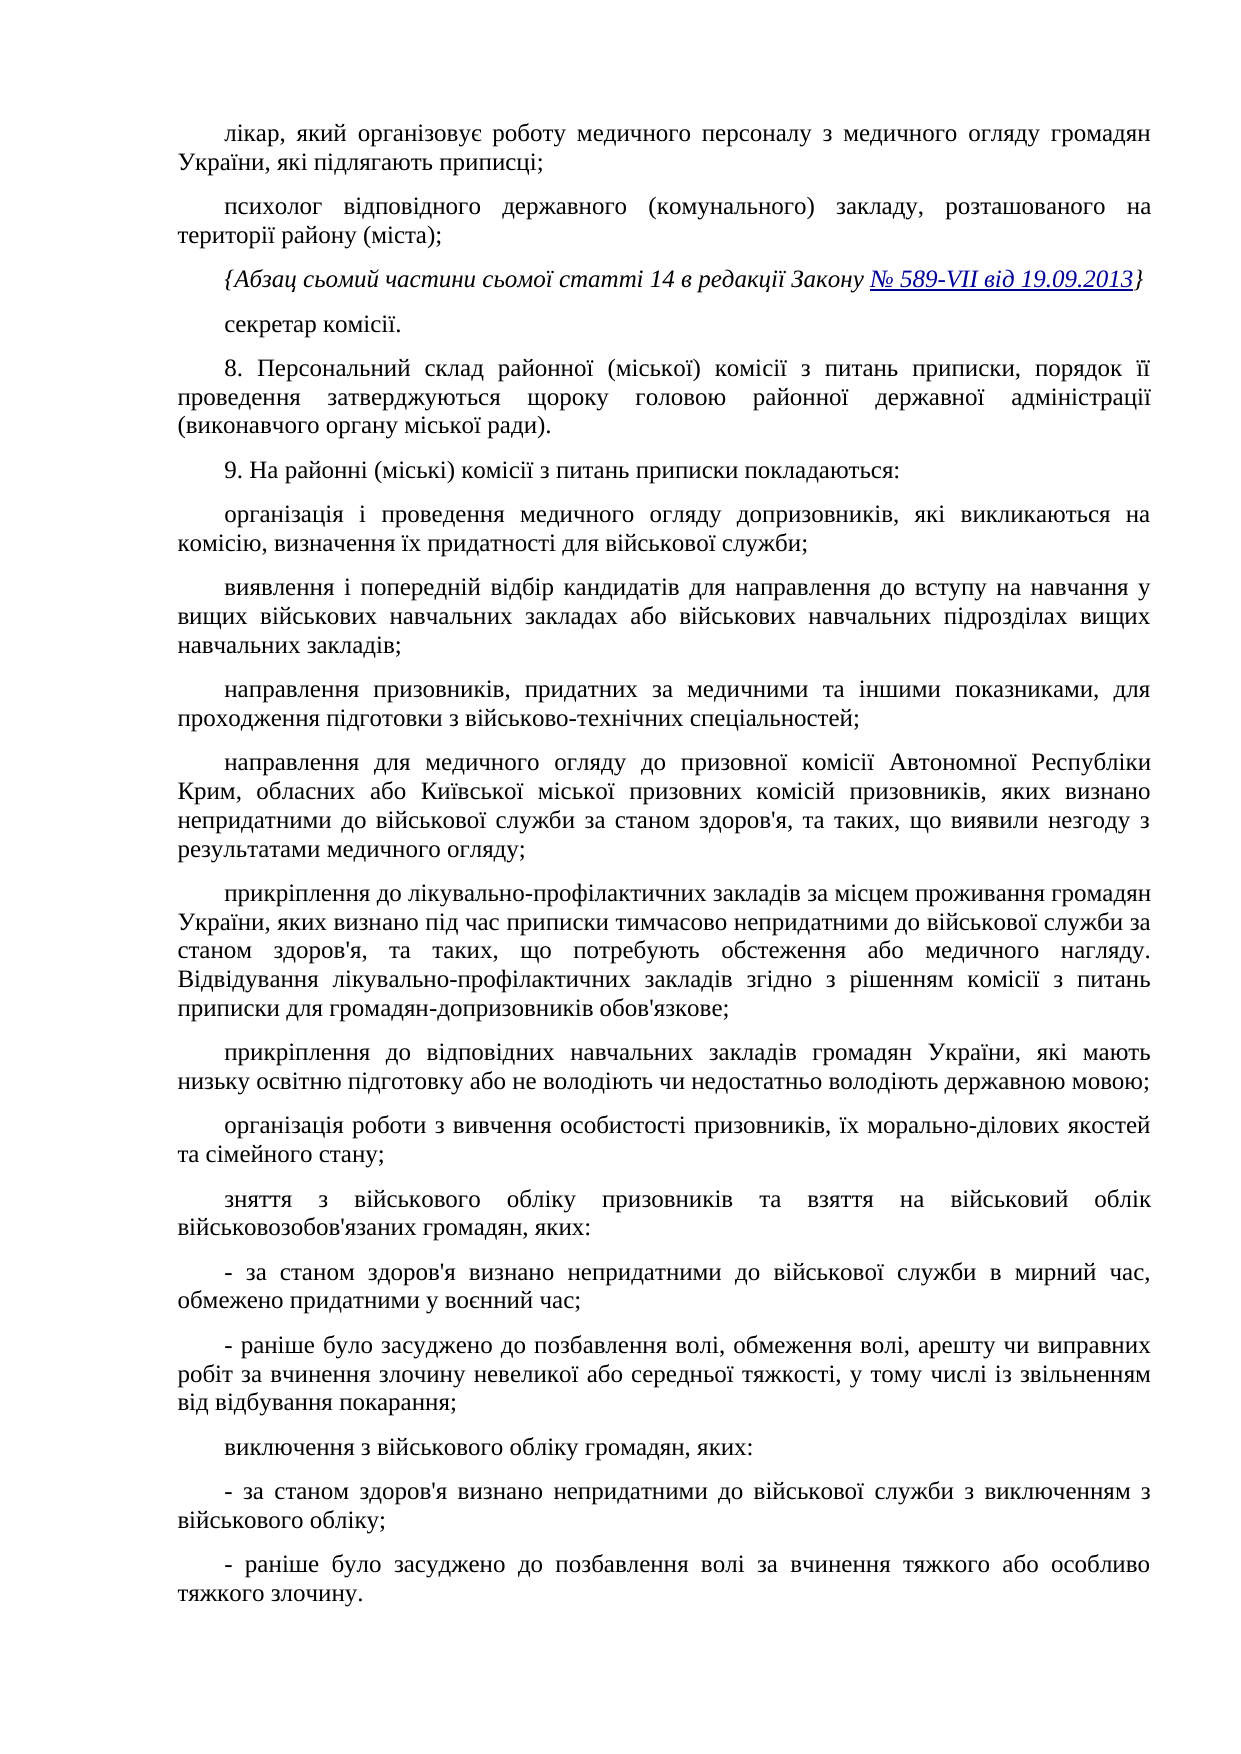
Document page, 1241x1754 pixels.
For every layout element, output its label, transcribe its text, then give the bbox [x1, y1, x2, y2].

text організація роботи з вивчення особистості призовників, їх морально-ділових якостей та сімейного стану; [177, 1111, 1152, 1168]
text прикріплення до відповідних навчальних закладів громадян України, які мають низьку освітню підготовку або не володіють чи недостатньо володіють державною мовою; [177, 1037, 1152, 1095]
text направлення призовників, придатних за медичними та іншими показниками, для проходження підготовки з військово-технічних спеціальностей; [177, 674, 1152, 732]
text зняття з військового обліку призовників та взяття на військовий облік військовозобов'язаних громадян, яких: [177, 1184, 1152, 1241]
text організація і проведення медичного огляду допризовників, які викликаються на комісію, визначення їх придатності для військової служби; [177, 499, 1152, 557]
text 9. На районні (міські) комісії з питань приписки покладаються: [177, 455, 1152, 484]
text секретар комісії. [177, 309, 1152, 337]
text прикріплення до лікувально-профілактичних закладів за місцем проживання громадян України, яких визнано під час приписки тимчасово непридатними до військової служби за станом здоров'я, та таких, що потребують обстеження або медичного нагляду. Відвідування лікувально-профілактичних закладів згідно з рішенням комісії з питань приписки для громадян-допризовників обов'язкове; [177, 878, 1152, 1022]
text - раніше було засуджено до позбавлення волі, обмеження волі, арешту чи виправних робіт за вчинення злочину невеликої або середньої тяжкості, у тому числі із звільненням від відбування покарання; [177, 1330, 1152, 1416]
text - за станом здоров'я визнано непридатними до військової служби з виключенням з військового обліку; [177, 1476, 1152, 1534]
text направлення для медичного огляду до призовної комісії Автономної Республіки Крим, обласних або Київської міської призовних комісій призовників, яких визнано непридатними до військової служби за станом здоров'я, та таких, що виявили незгоду з результатами медичного огляду; [177, 747, 1152, 862]
text виключення з військового обліку громадян, яких: [177, 1432, 1152, 1461]
text - за станом здоров'я визнано непридатними до військової служби в мирний час, обмежено придатними у воєнний час; [177, 1257, 1152, 1314]
text психолог відповідного державного (комунального) закладу, розташованого на території району (міста); [177, 191, 1152, 249]
text 8. Персональний склад районної (міської) комісії з питань приписки, порядок її проведення затверджуються щороку головою районної державної адміністрації (виконавчого органу міської ради). [177, 353, 1152, 439]
text {Абзац сьомий частини сьомої статті 14 в редакції Закону № 589-VII від 19.09.2013} [177, 264, 1152, 293]
text - раніше було засуджено до позбавлення волі за вчинення тяжкого або особливо тяжкого злочину. [177, 1549, 1152, 1607]
text виявлення і попередній відбір кандидатів для направлення до вступу на навчання у вищих військових навчальних закладах або військових навчальних підрозділах вищих навчальних закладів; [177, 572, 1152, 659]
text лікар, який організовує роботу медичного персоналу з медичного огляду громадян України, які підлягають приписці; [177, 118, 1152, 176]
